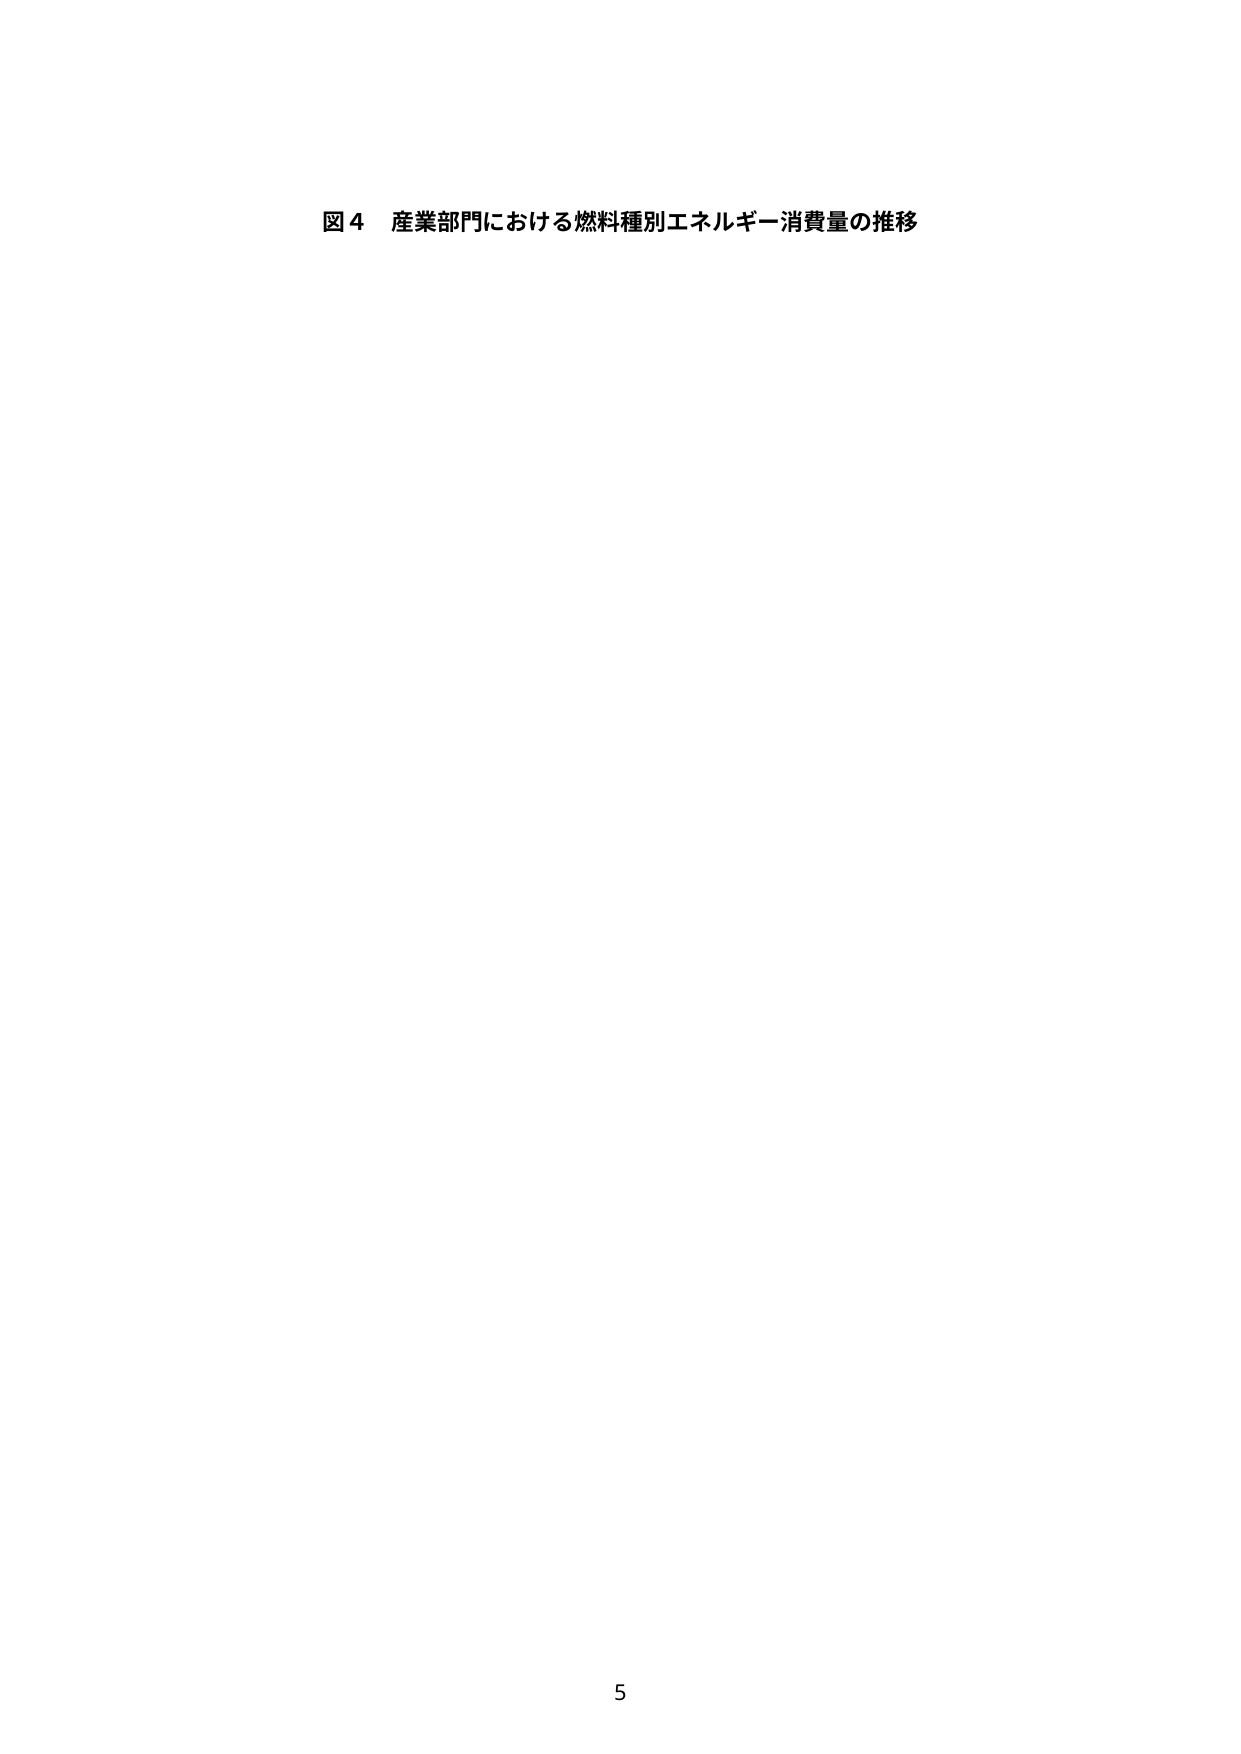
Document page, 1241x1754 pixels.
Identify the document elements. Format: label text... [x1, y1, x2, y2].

text 図４ 産業部門における燃料種別エネルギー消費量の推移 [89, 202, 1152, 239]
